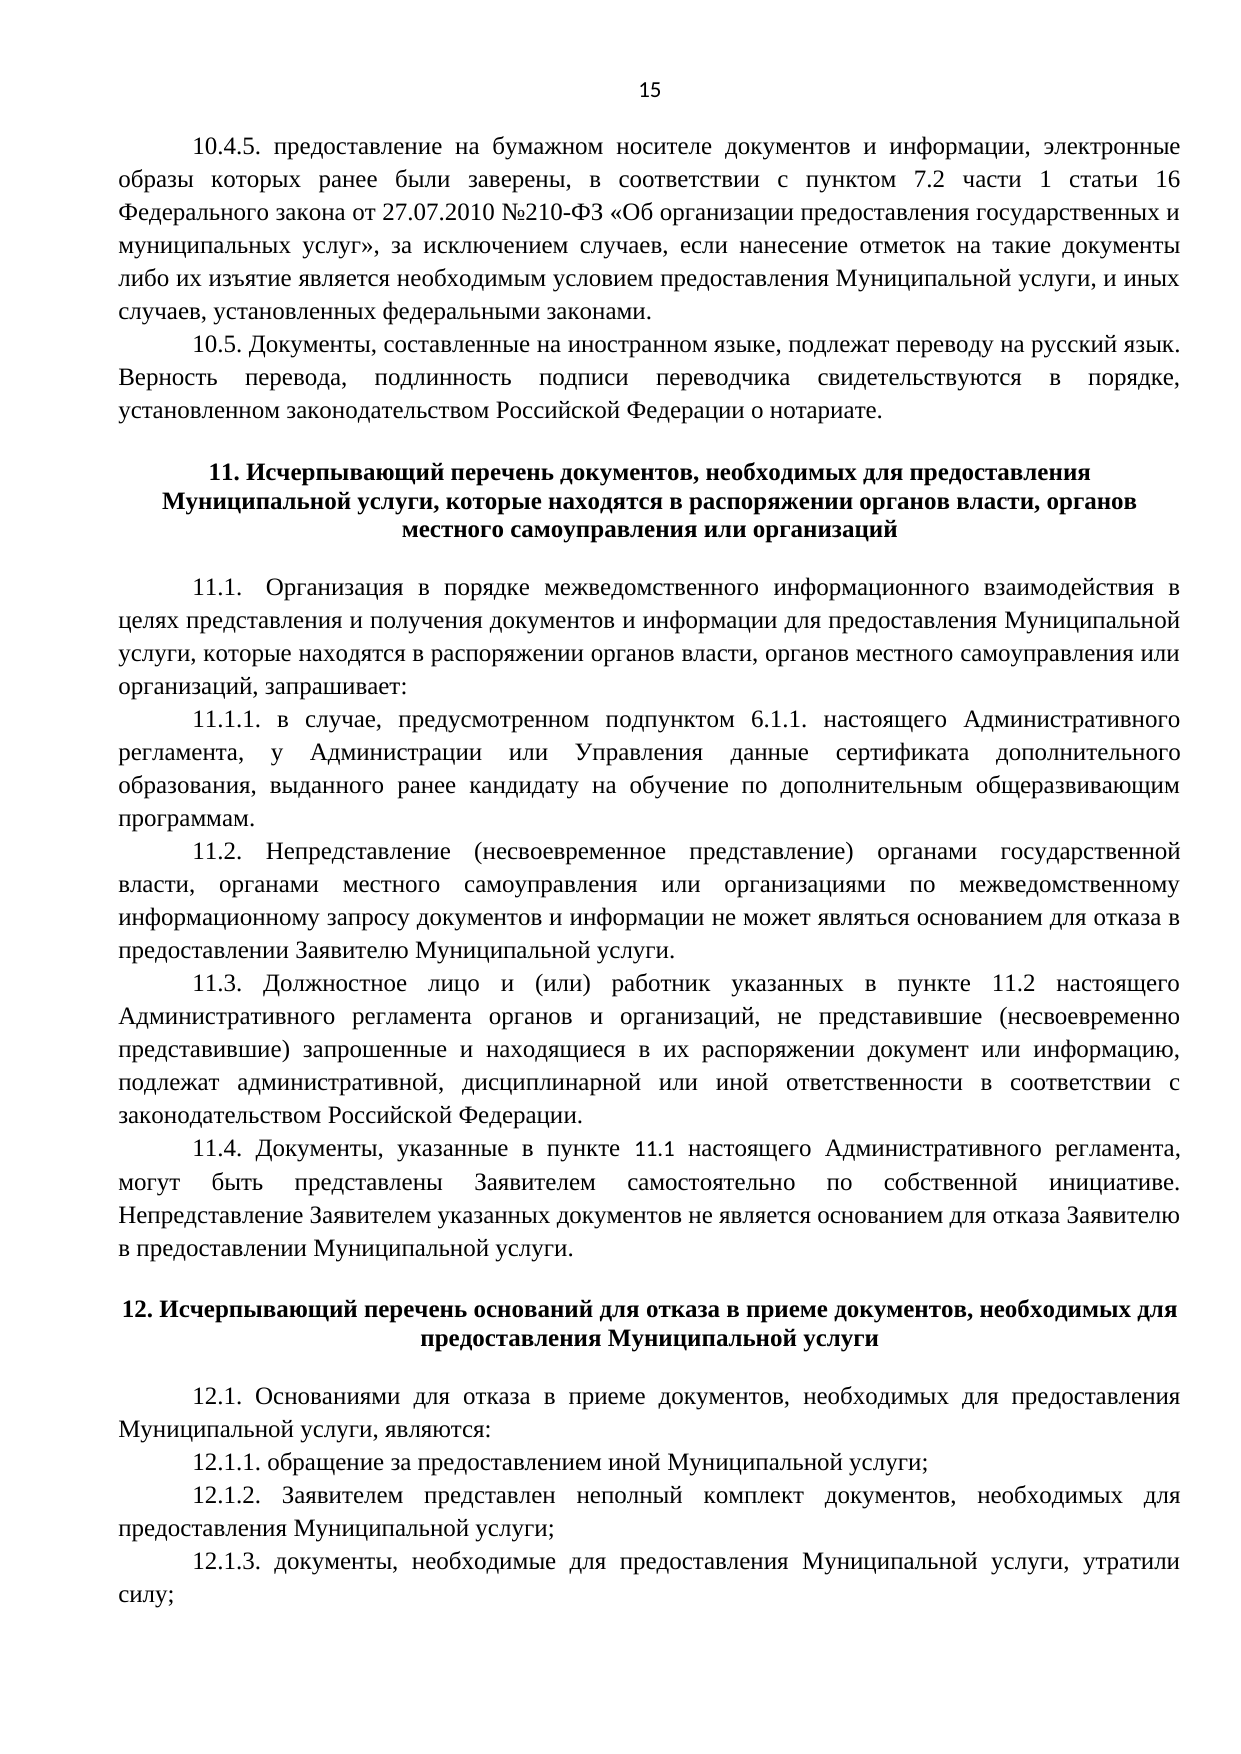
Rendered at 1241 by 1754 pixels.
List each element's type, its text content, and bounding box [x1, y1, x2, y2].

list 11.1.1. в случае, предусмотренном подпунктом 6.1.1. настоящего Административного регламента, у Администрации или Управления данные сертификата дополнительного образования, выданного ранее кандидату на обучение по дополнительным общеразвивающим программам. [118, 704, 1181, 832]
list 12.1.2. Заявителем представлен неполный комплект документов, необходимых для предоставления Муниципальной услуги; [118, 1480, 1181, 1542]
text 11.4. Документы, указанные в пункте 11.1 настоящего Административного регламента, могут быть представлены Заявителем самостоятельно по собственной инициативе. Непредставление Заявителем указанных документов не является основанием для отказа Заявителю в предоставлении Муниципальной услуги. [118, 1133, 1181, 1261]
text 10.5. Документы, составленные на иностранном языке, подлежат переводу на русский язык. Верность перевода, подлинность подписи переводчика свидетельствуются в порядке, установленном законодательством Российской Федерации о нотариате. [118, 329, 1181, 424]
list Организация в порядке межведомственного информационного взаимодействия в целях представления и получения документов и информации для предоставления Муниципальной услуги, которые находятся в распоряжении органов власти, органов местного самоуправления или организаций, запрашивает: [118, 572, 1181, 700]
list Непредставление (несвоевременное представление) органами государственной власти, органами местного самоуправления или организациями по межведомственному информационному запросу документов и информации не может являться основанием для отказа в предоставлении Заявителю Муниципальной услуги. [118, 836, 1181, 964]
text 11. Исчерпывающий перечень документов, необходимых для предоставления Муниципальной услуги, которые находятся в распоряжении органов власти, органов местного самоуправления или организаций [118, 457, 1181, 543]
text 11.3. Должностное лицо и (или) работник указанных в пункте 11.2 настоящего Административного регламента органов и организаций, не представившие (несвоевременно представившие) запрошенные и находящиеся в их распоряжении документ или информацию, подлежат административной, дисциплинарной или иной ответственности в соответствии с законодательством Российской Федерации. [118, 968, 1181, 1129]
list 12.1.3. документы, необходимые для предоставления Муниципальной услуги, утратили силу; [118, 1546, 1181, 1608]
list 12.1.1. обращение за предоставлением иной Муниципальной услуги; [118, 1447, 1181, 1476]
text 10.4.5. предоставление на бумажном носителе документов и информации, электронные образы которых ранее были заверены, в соответствии с пунктом 7.2 части 1 статьи 16 Федерального закона от 27.07.2010 №210-ФЗ «Об организации предоставления государственных и муниципальных услуг», за исключением случаев, если нанесение отметок на такие документы либо их изъятие является необходимым условием предоставления Муниципальной услуги, и иных случаев, установленных федеральными законами. [118, 131, 1181, 325]
list 12.1. Основаниями для отказа в приеме документов, необходимых для предоставления Муниципальной услуги, являются: [118, 1381, 1181, 1442]
text 12. Исчерпывающий перечень оснований для отказа в приеме документов, необходимых для предоставления Муниципальной услуги [118, 1294, 1181, 1352]
